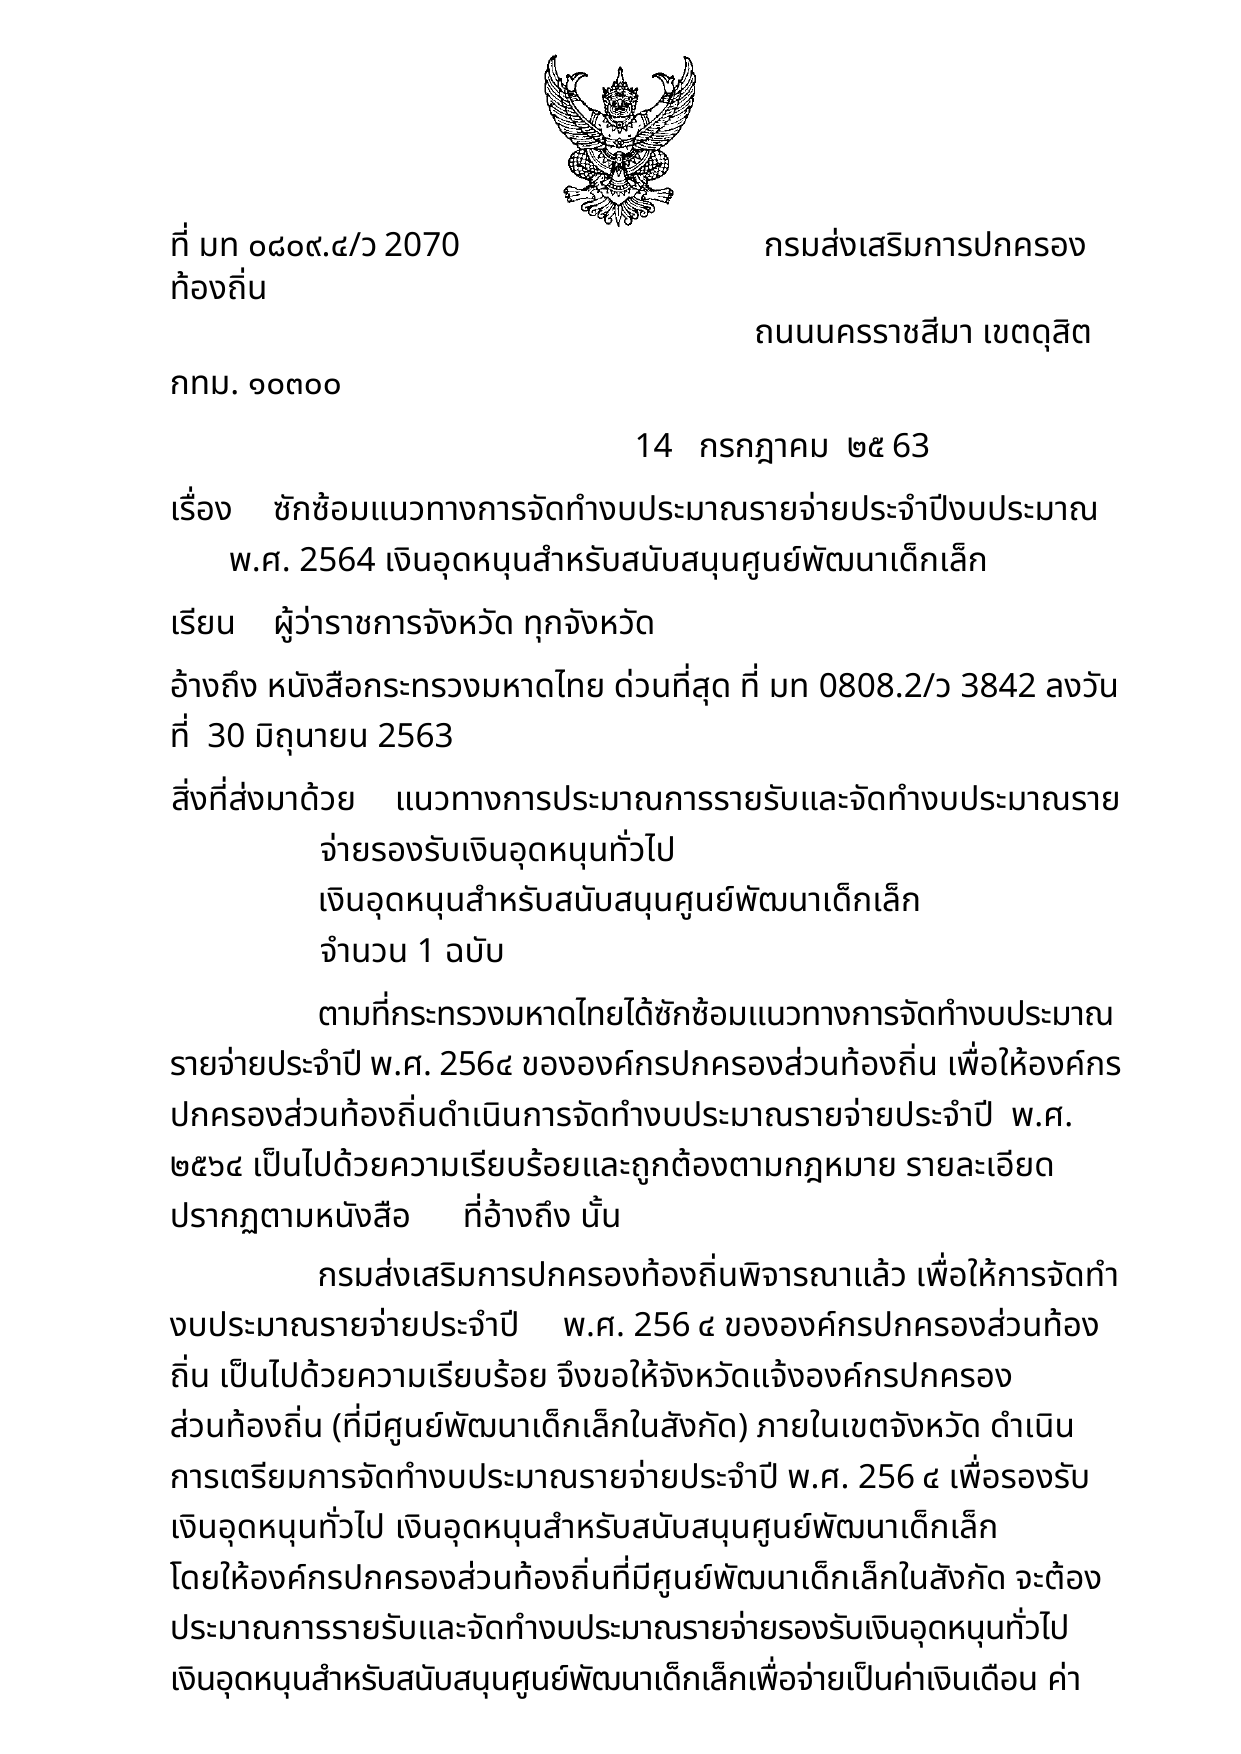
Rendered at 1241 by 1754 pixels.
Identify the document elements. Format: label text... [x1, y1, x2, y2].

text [169, 1251, 1122, 1705]
text 14 กรกฎาคม ๒๕63 [601, 422, 1122, 473]
text เรียน ผู้ว่าราชการจังหวัด ทุกจังหวัด [169, 599, 1122, 649]
text ที่ มท ๐๘๐๙.๔/ว2070 กรมส่งเสริมการปกครองท้องถิ่น [169, 221, 1122, 308]
text สิ่งที่ส่งมาด้วย แนวทางการประมาณการรายรับและจัดทำงบประมาณรายจ่ายรองรับเงินอุดหนุนทั่วไป [171, 775, 1122, 876]
text ถนนนครราชสีมา เขตดุสิต กทม. ๑๐๓๐๐ [169, 308, 1122, 409]
text เรื่อง ซักซ้อมแนวทางการจัดทำงบประมาณรายจ่ายประจำปีงบประมาณ พ.ศ. 2564 เงินอุดหนุนสำหรับสนับสนุนศูนย์พัฒนาเด็กเล็ก [169, 485, 1122, 586]
text เงินอุดหนุนสำหรับสนับสนุนศูนย์พัฒนาเด็กเล็ก จำนวน 1 ฉบับ [171, 876, 1122, 977]
text ตามที่กระทรวงมหาดไทยได้ซักซ้อมแนวทางการจัดทำงบประมาณรายจ่ายประจำปี พ.ศ. 256๔ ขององค์กรปกครองส่วนท้องถิ่น เพื่อให้องค์กรปกครองส่วนท้องถิ่นดำเนินการจัดทำงบประมาณรายจ่ายประจำปี พ.ศ. ๒๕๖๔ เป็นไปด้วยความเรียบร้อยและถูกต้องตามกฎหมาย รายละเอียดปรากฏตามหนังสือ ที่อ้างถึง นั้น [169, 990, 1122, 1242]
picture [538, 50, 699, 228]
text อ้างถึง หนังสือกระทรวงมหาดไทย ด่วนที่สุด ที่ มท 0808.2/ว 3842 ลงวันที่ 30 มิถุนายน 2563 [169, 662, 1122, 763]
